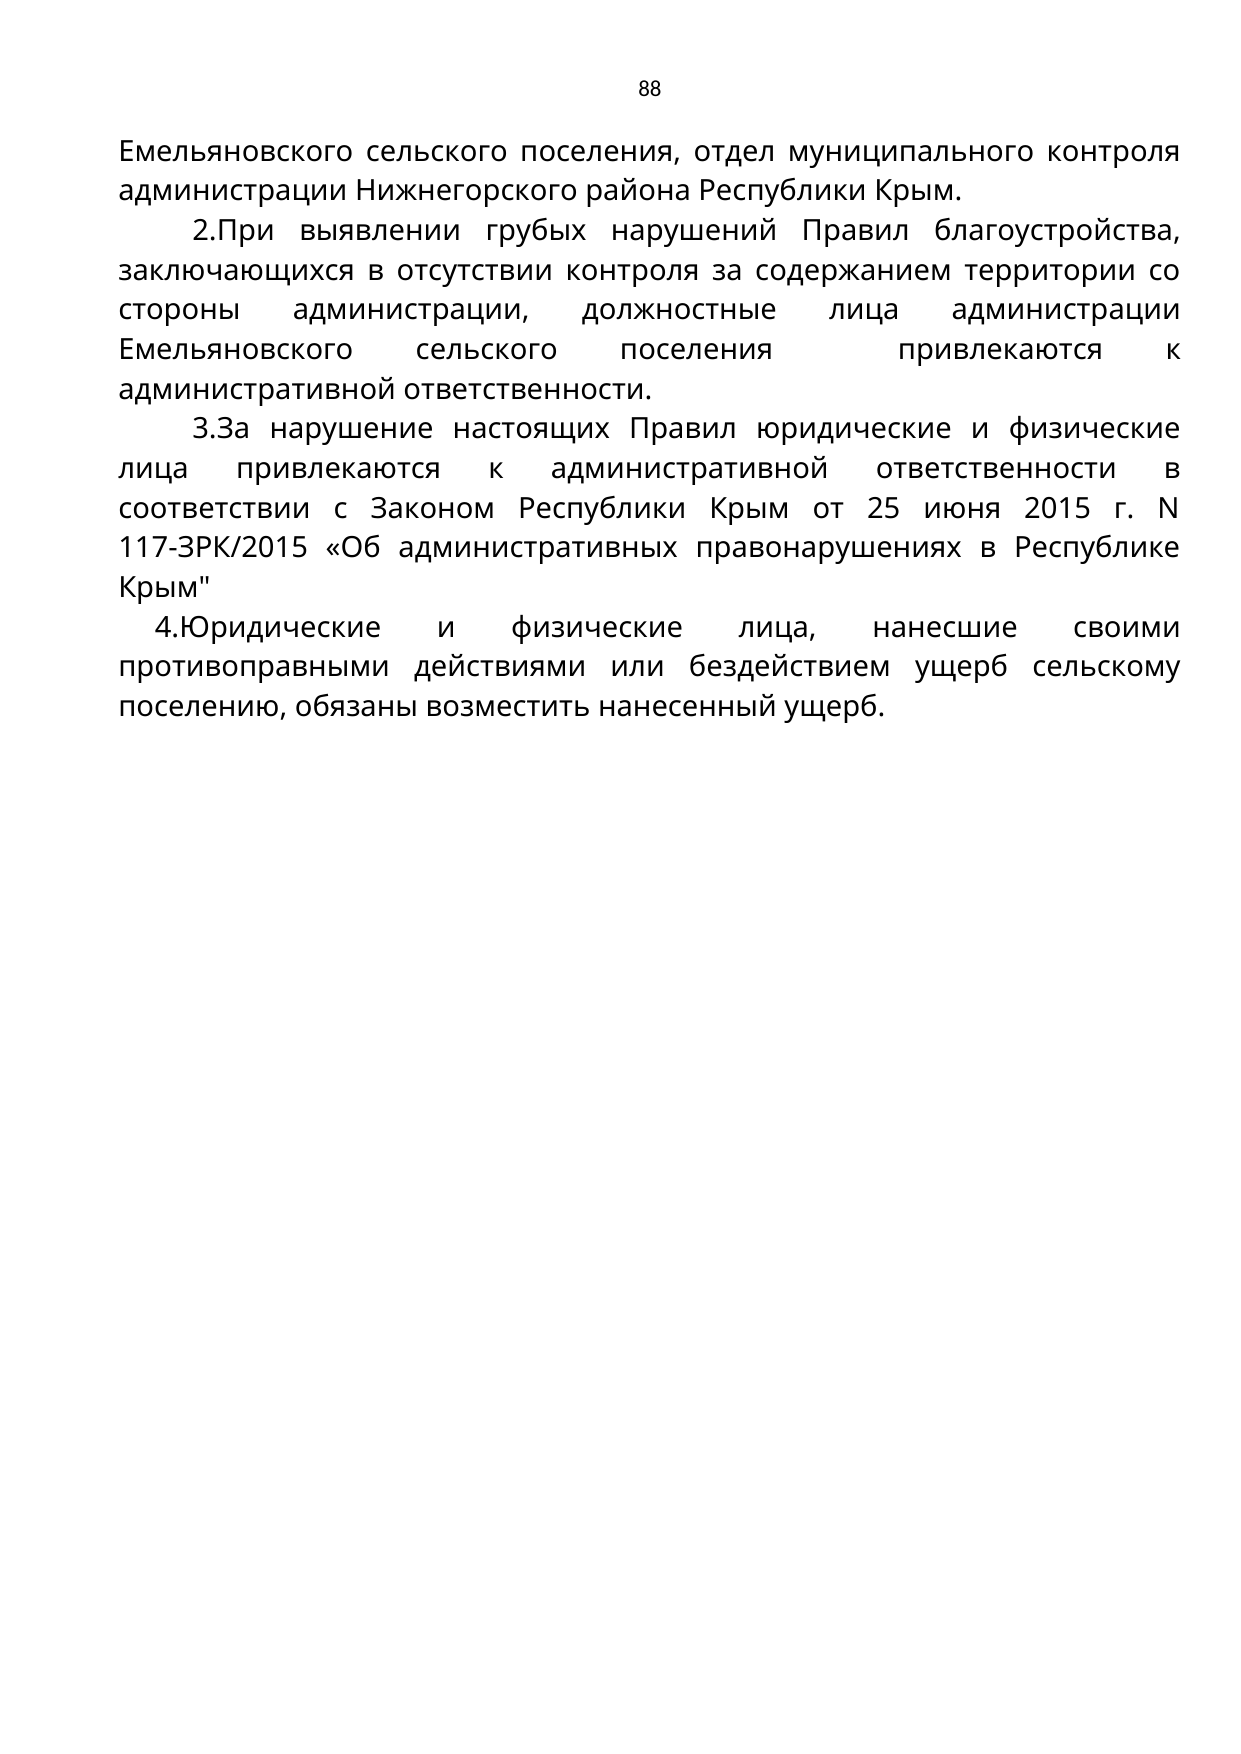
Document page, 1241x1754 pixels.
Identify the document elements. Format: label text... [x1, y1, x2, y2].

list При выявлении грубых нарушений Правил благоустройства, заключающихся в отсутствии контроля за содержанием территории со стороны администрации, должностные лица администрации Емельяновского сельского поселения привлекаются к административной ответственности. [118, 209, 1181, 408]
list Юридические и физические лица, нанесшие своими противоправными действиями или бездействием ущерб сельскому поселению, обязаны возместить нанесенный ущерб. [118, 606, 1181, 725]
list За нарушение настоящих Правил юридические и физические лица привлекаются к административной ответственности в соответствии с Законом Республики Крым от 25 июня 2015 г. N 117-ЗРК/2015 «Об административных правонарушениях в Республике Крым" [118, 408, 1181, 606]
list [118, 130, 1181, 209]
